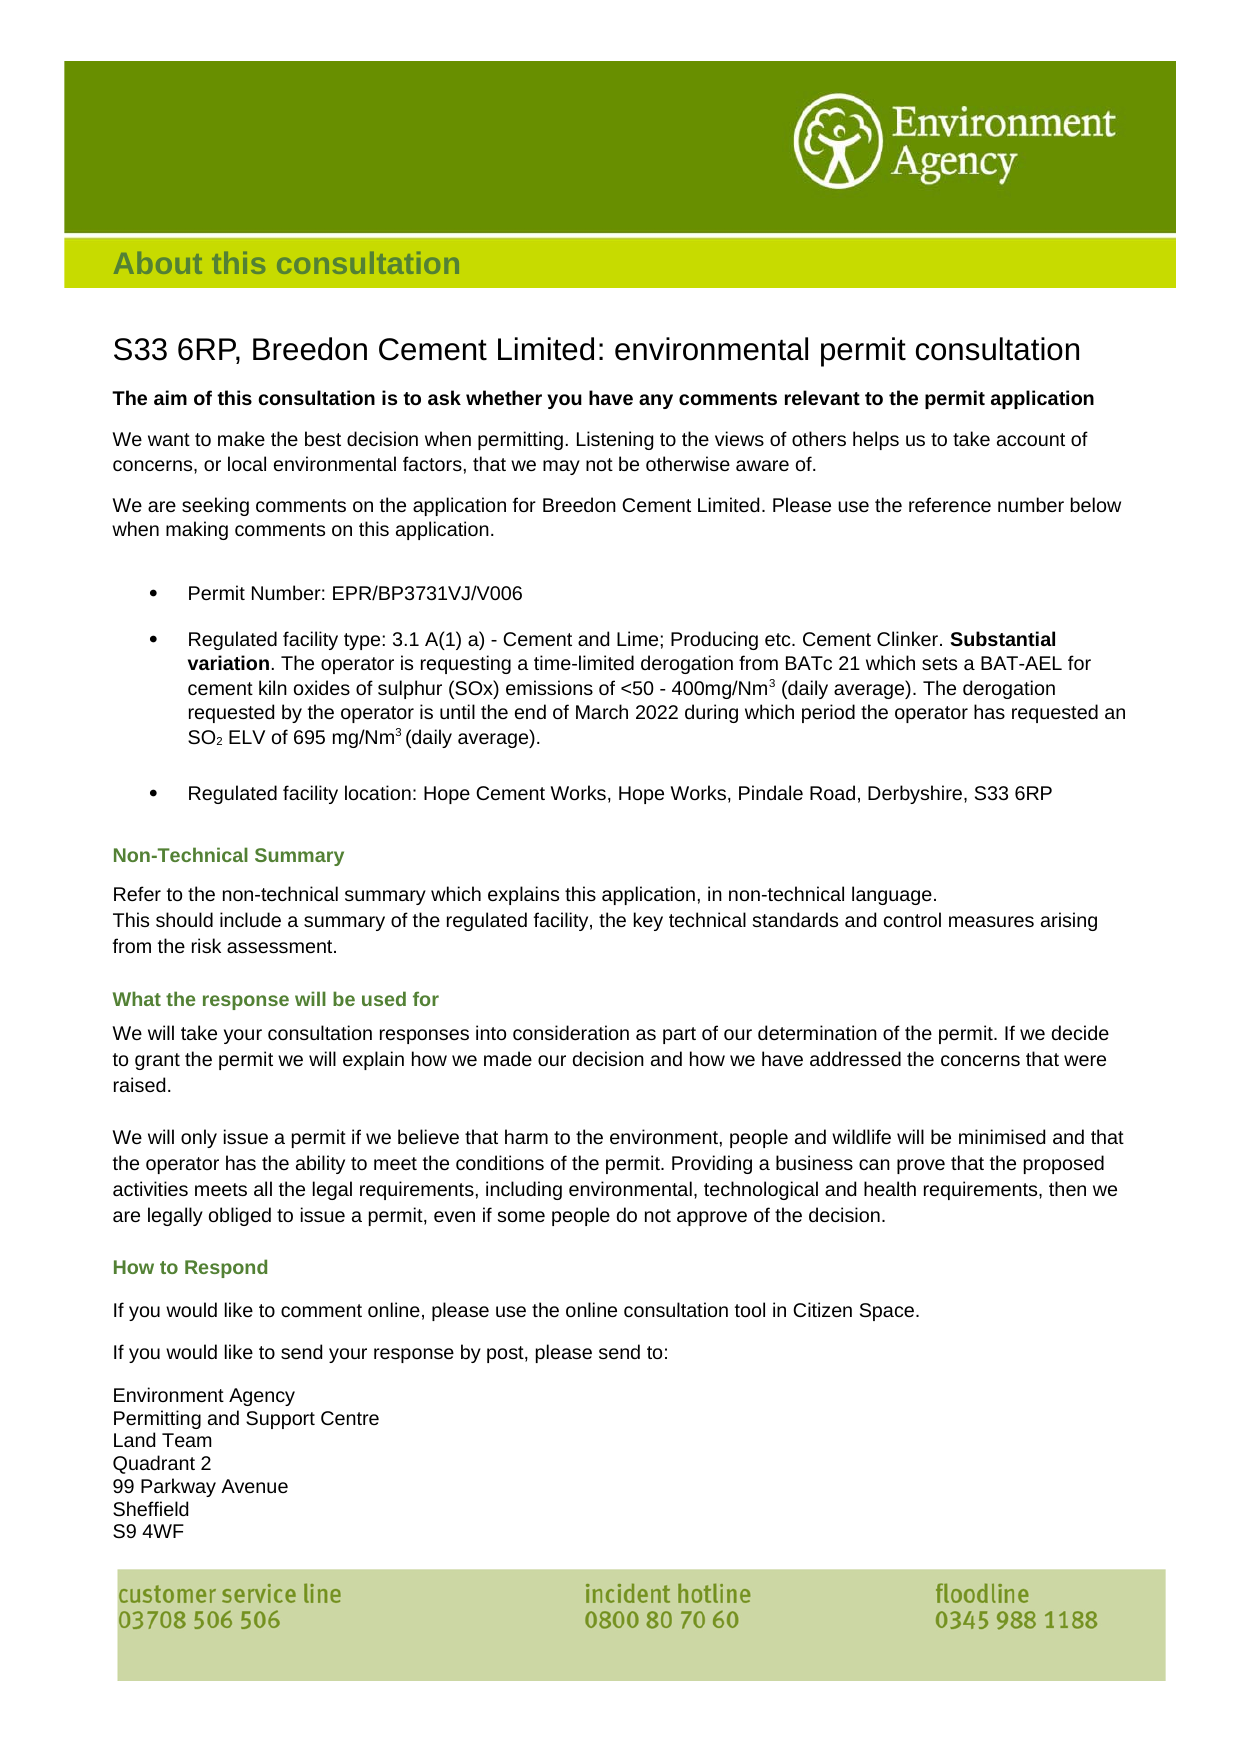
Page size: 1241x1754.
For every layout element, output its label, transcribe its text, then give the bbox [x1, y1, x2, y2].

text S33 6RP, Breedon Cement Limited: environmental permit consultation [112, 331, 1128, 367]
list Regulated facility location: Hope Cement Works, Hope Works, Pindale Road, Derbyshire, S33 6RP [150, 782, 1128, 804]
text The aim of this consultation is to ask whether you have any comments relevant to the permit application [112, 387, 1128, 409]
text About this consultation [112, 245, 1128, 312]
picture [112, 1569, 1166, 1681]
picture [64, 61, 1176, 288]
text Environment Agency Permitting and Support Centre Land Team Quadrant 2 99 Parkway Avenue Sheffield S9 4WF [112, 1384, 1128, 1543]
text We will only issue a permit if we believe that harm to the environment, people and wildlife will be minimised and that the operator has the ability to meet the conditions of the permit. Providing a business can prove that the proposed activities meets all the legal requirements, including environmental, technological and health requirements, then we are legally obliged to issue a permit, even if some people do not approve of the decision. [112, 1126, 1128, 1226]
text How to Respond [112, 1256, 1128, 1278]
list Regulated facility type: 3.1 A(1) a) - Cement and Lime; Producing etc. Cement Clinker. Substantial variation. The operator is requesting a time-limited derogation from BATc 21 which sets a BAT-AEL for cement kiln oxides of sulphur (SOx) emissions of <50 - 400mg/Nm3 (daily average). The derogation requested by the operator is until the end of March 2022 during which period the operator has requested an SO2 ELV of 695 mg/Nm3 (daily average). [150, 627, 1128, 779]
text Non-Technical Summary [112, 844, 1128, 867]
text This should include a summary of the regulated facility, the key technical standards and control measures arising from the risk assessment. [112, 909, 1128, 958]
text If you would like to send your response by post, please send to: [112, 1341, 1128, 1364]
text We want to make the best decision when permitting. Listening to the views of others helps us to take account of concerns, or local environmental factors, that we may not be otherwise aware of. [112, 428, 1128, 475]
text We will take your consultation responses into consideration as part of our determination of the permit. If we decide to grant the permit we will explain how we made our decision and how we have addressed the concerns that were raised. [112, 1021, 1128, 1096]
text If you would like to comment online, please use the online consultation tool in Citizen Space. [112, 1298, 1128, 1321]
text We are seeking comments on the application for Breedon Cement Limited. Please use the reference number below when making comments on this application. [112, 493, 1128, 541]
text What the response will be used for [112, 987, 1128, 1010]
text Refer to the non-technical summary which explains this application, in non-technical language. [112, 883, 1128, 906]
list Permit Number: EPR/BP3731VJ/V006 [150, 582, 1128, 605]
